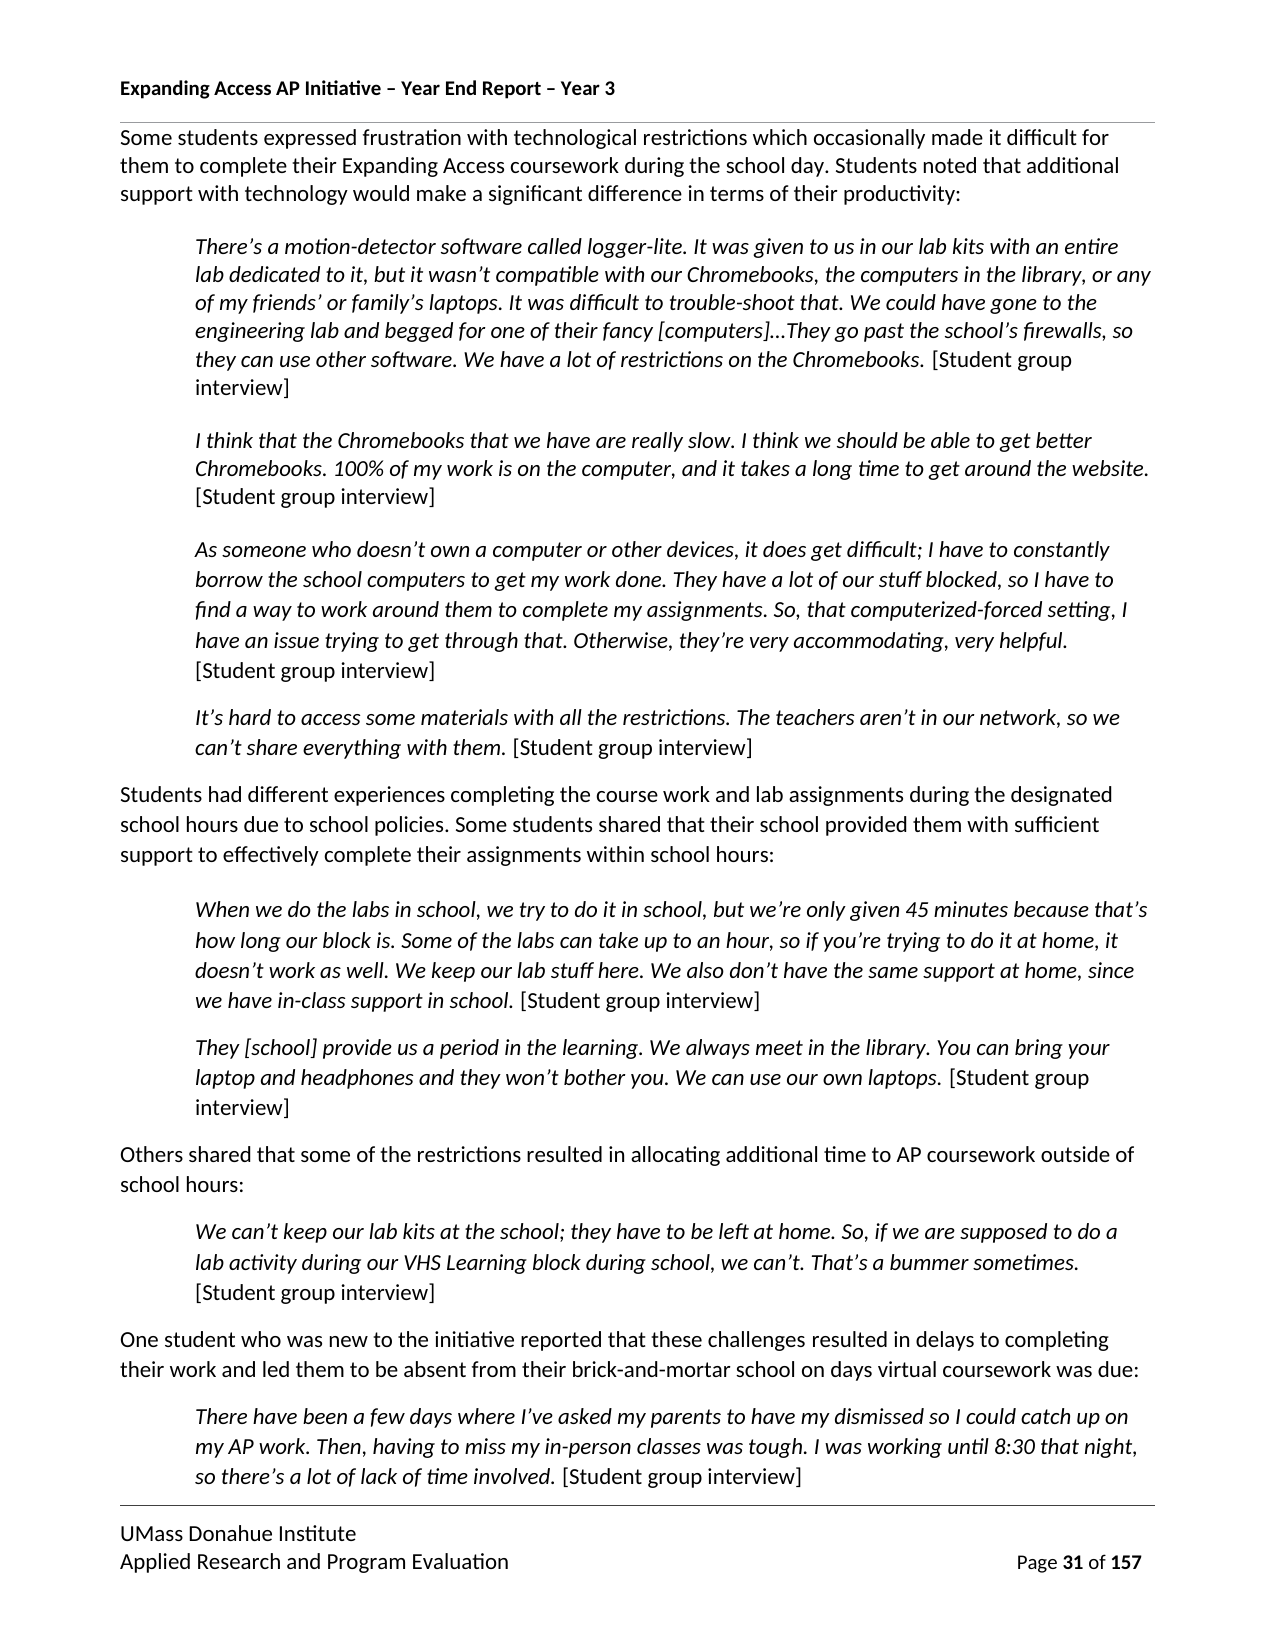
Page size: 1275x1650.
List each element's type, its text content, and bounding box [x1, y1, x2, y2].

text One student who was new to the initiative reported that these challenges resulted in delays to completing their work and led them to be absent from their brick-and-mortar school on days virtual coursework was due: [120, 1325, 1155, 1383]
text They [school] provide us a period in the learning. We always meet in the library. You can bring your laptop and headphones and they won’t bother you. We can use our own laptops. [Student group interview] [195, 1033, 1155, 1122]
text I think that the Chromebooks that we have are really slow. I think we should be able to get better Chromebooks. 100% of my work is on the computer, and it takes a long time to get around the website. [Student group interview] [195, 426, 1155, 510]
text When we do the labs in school, we try to do it in school, but we’re only given 45 minutes because that’s how long our block is. Some of the labs can take up to an hour, so if you’re trying to do it at home, it doesn’t work as well. We keep our lab stuff here. We also don’t have the same support at home, since we have in-class support in school. [Student group interview] [195, 896, 1155, 1014]
text Others shared that some of the restrictions resulted in allocating additional time to AP coursework outside of school hours: [120, 1140, 1155, 1199]
text There have been a few days where I’ve asked my parents to have my dismissed so I could catch up on my AP work. Then, having to miss my in-person classes was tough. I was working until 8:30 that night, so there’s a lot of lack of time involved. [Student group interview] [195, 1402, 1155, 1490]
text Students had different experiences completing the course work and lab assignments during the designated school hours due to school policies. Some students shared that their school provided them with sufficient support to effectively complete their assignments within school hours: [120, 780, 1155, 868]
text As someone who doesn’t own a computer or other devices, it does get difficult; I have to constantly borrow the school computers to get my work done. They have a lot of our stuff blocked, so I have to find a way to work around them to complete my assignments. So, that computerized-forced setting, I have an issue trying to get through that. Otherwise, they’re very accommodating, very helpful. [Student group interview] [195, 535, 1155, 684]
text It’s hard to access some materials with all the restrictions. The teachers aren’t in our network, so we can’t share everything with them. [Student group interview] [195, 703, 1155, 761]
text There’s a motion-detector software called logger-lite. It was given to us in our lab kits with an entire lab dedicated to it, but it wasn’t compatible with our Chromebooks, the computers in the library, or any of my friends’ or family’s laptops. It was difficult to trouble-shoot that. We could have gone to the engineering lab and begged for one of their fancy [computers]…They go past the school’s firewalls, so they can use other software. We have a lot of restrictions on the Chromebooks. [Student group interview] [195, 232, 1155, 401]
text Some students expressed frustration with technological restrictions which occasionally made it difficult for them to complete their Expanding Access coursework during the school day. Students noted that additional support with technology would make a significant difference in terms of their productivity: [120, 123, 1155, 207]
text We can’t keep our lab kits at the school; they have to be left at home. So, if we are supposed to do a lab activity during our VHS Learning block during school, we can’t. That’s a bummer sometimes. [Student group interview] [195, 1217, 1155, 1306]
